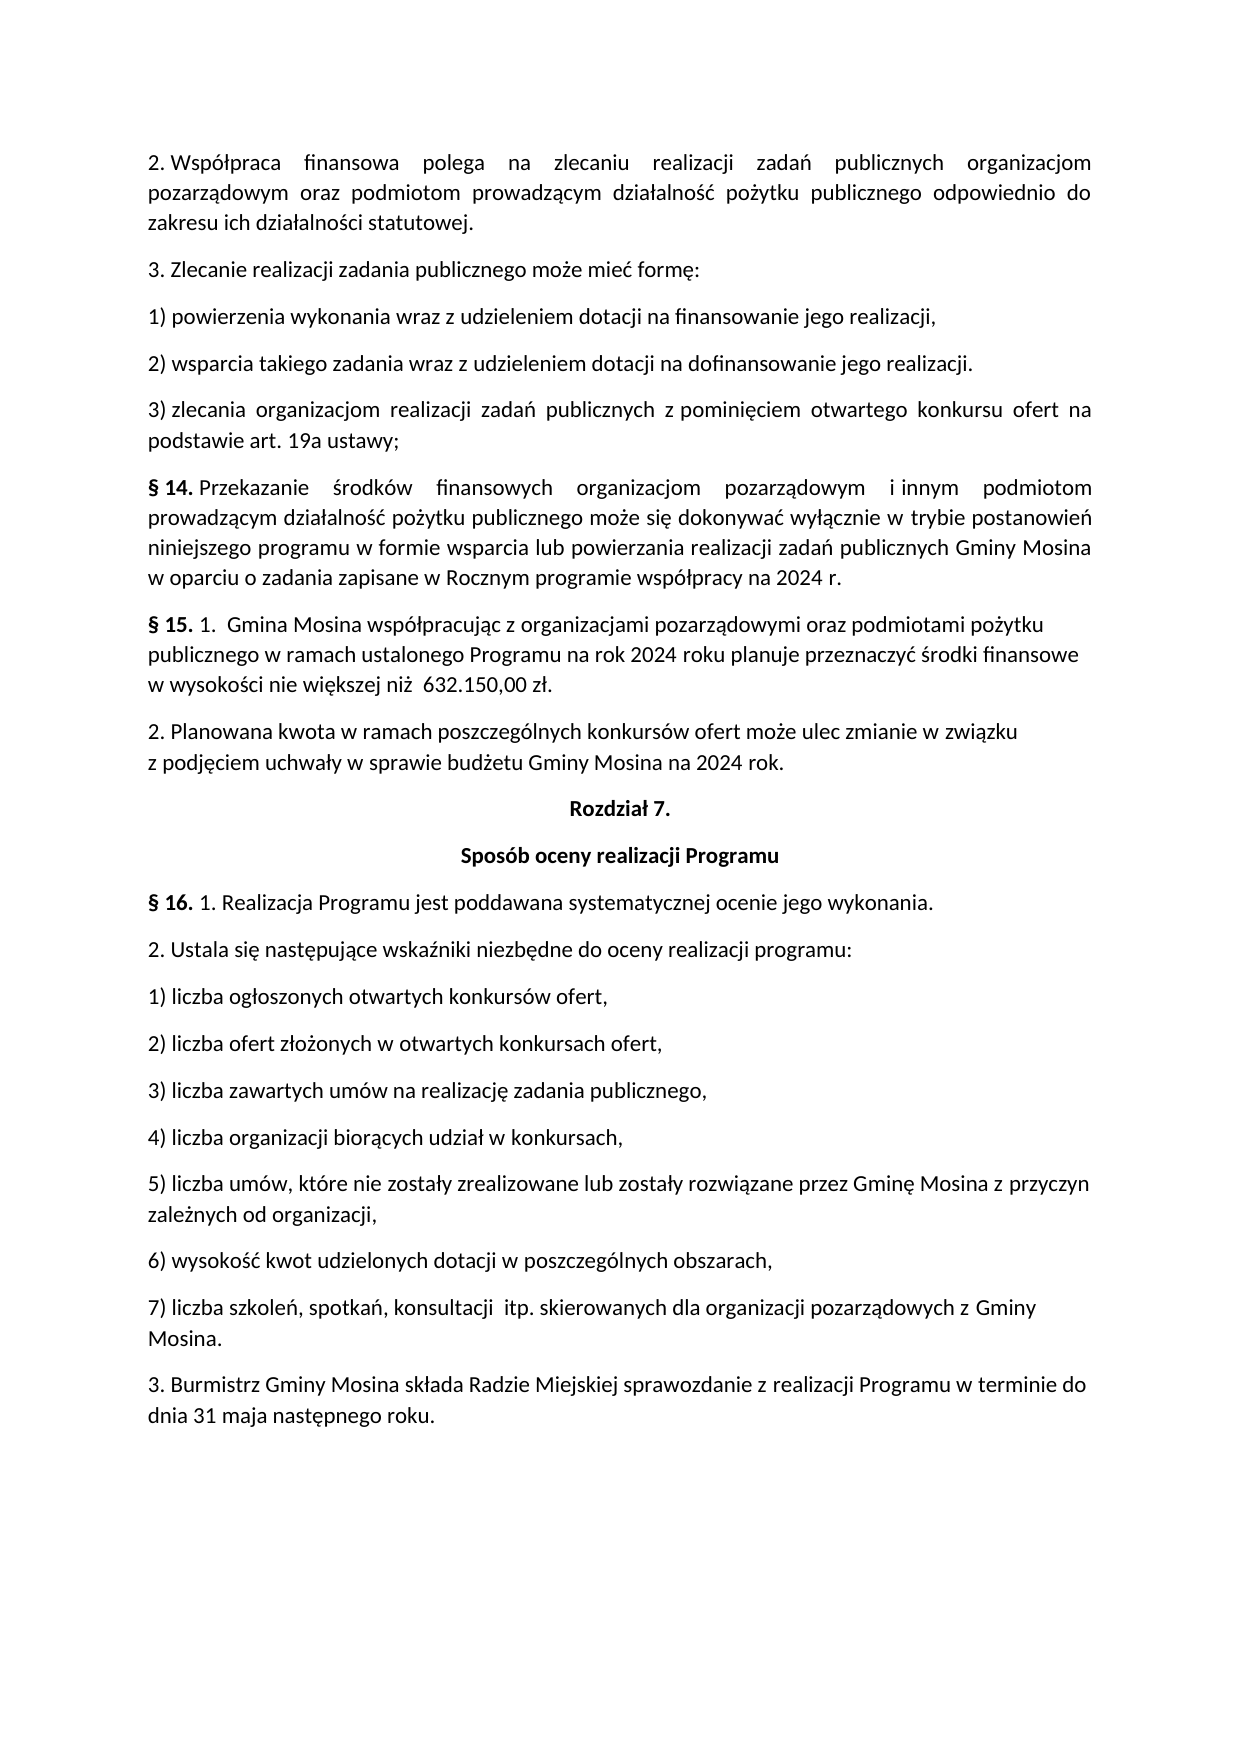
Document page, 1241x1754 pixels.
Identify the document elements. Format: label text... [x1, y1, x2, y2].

text 2) liczba ofert złożonych w otwartych konkursach ofert, [148, 1029, 1092, 1057]
text 2) wsparcia takiego zadania wraz z udzieleniem dotacji na dofinansowanie jego realizacji. [148, 349, 1092, 377]
text § 15. 1. Gmina Mosina współpracując z organizacjami pozarządowymi oraz podmiotami pożytku publicznego w ramach ustalonego Programu na rok 2024 roku planuje przeznaczyć środki finansowe w wysokości nie większej niż 632.150,00 zł. [148, 610, 1092, 699]
text § 16. 1. Realizacja Programu jest poddawana systematycznej ocenie jego wykonania. [148, 888, 1092, 916]
text 1) powierzenia wykonania wraz z udzieleniem dotacji na finansowanie jego realizacji, [148, 302, 1092, 330]
text Rozdział 7. [148, 794, 1092, 823]
text 2. Współpraca finansowa polega na zlecaniu realizacji zadań publicznych organizacjom pozarządowym oraz podmiotom prowadzącym działalność pożytku publicznego odpowiednio do zakresu ich działalności statutowej. [148, 148, 1092, 236]
text 1) liczba ogłoszonych otwartych konkursów ofert, [148, 982, 1092, 1010]
text 6) wysokość kwot udzielonych dotacji w poszczególnych obszarach, [148, 1247, 1092, 1275]
text § 14. Przekazanie środków finansowych organizacjom pozarządowym i innym podmiotom prowadzącym działalność pożytku publicznego może się dokonywać wyłącznie w trybie postanowień niniejszego programu w formie wsparcia lub powierzania realizacji zadań publicznych Gminy Mosina w oparciu o zadania zapisane w Rocznym programie współpracy na 2024 r. [148, 473, 1092, 591]
text 3) zlecania organizacjom realizacji zadań publicznych z pominięciem otwartego konkursu ofert na podstawie art. 19a ustawy; [148, 396, 1092, 454]
text 7) liczba szkoleń, spotkań, konsultacji itp. skierowanych dla organizacji pozarządowych z Gminy Mosina. [148, 1293, 1092, 1352]
text 2. Planowana kwota w ramach poszczególnych konkursów ofert może ulec zmianie w związku z podjęciem uchwały w sprawie budżetu Gminy Mosina na 2024 rok. [148, 717, 1092, 776]
text 3) liczba zawartych umów na realizację zadania publicznego, [148, 1076, 1092, 1104]
text 3. Zlecanie realizacji zadania publicznego może mieć formę: [148, 255, 1092, 283]
text Sposób oceny realizacji Programu [148, 841, 1092, 869]
text 2. Ustala się następujące wskaźniki niezbędne do oceny realizacji programu: [148, 935, 1092, 963]
text 4) liczba organizacji biorących udział w konkursach, [148, 1123, 1092, 1151]
text 3. Burmistrz Gminy Mosina składa Radzie Miejskiej sprawozdanie z realizacji Programu w terminie do dnia 31 maja następnego roku. [148, 1371, 1092, 1429]
text 5) liczba umów, które nie zostały zrealizowane lub zostały rozwiązane przez Gminę Mosina z przyczyn zależnych od organizacji, [148, 1169, 1092, 1228]
